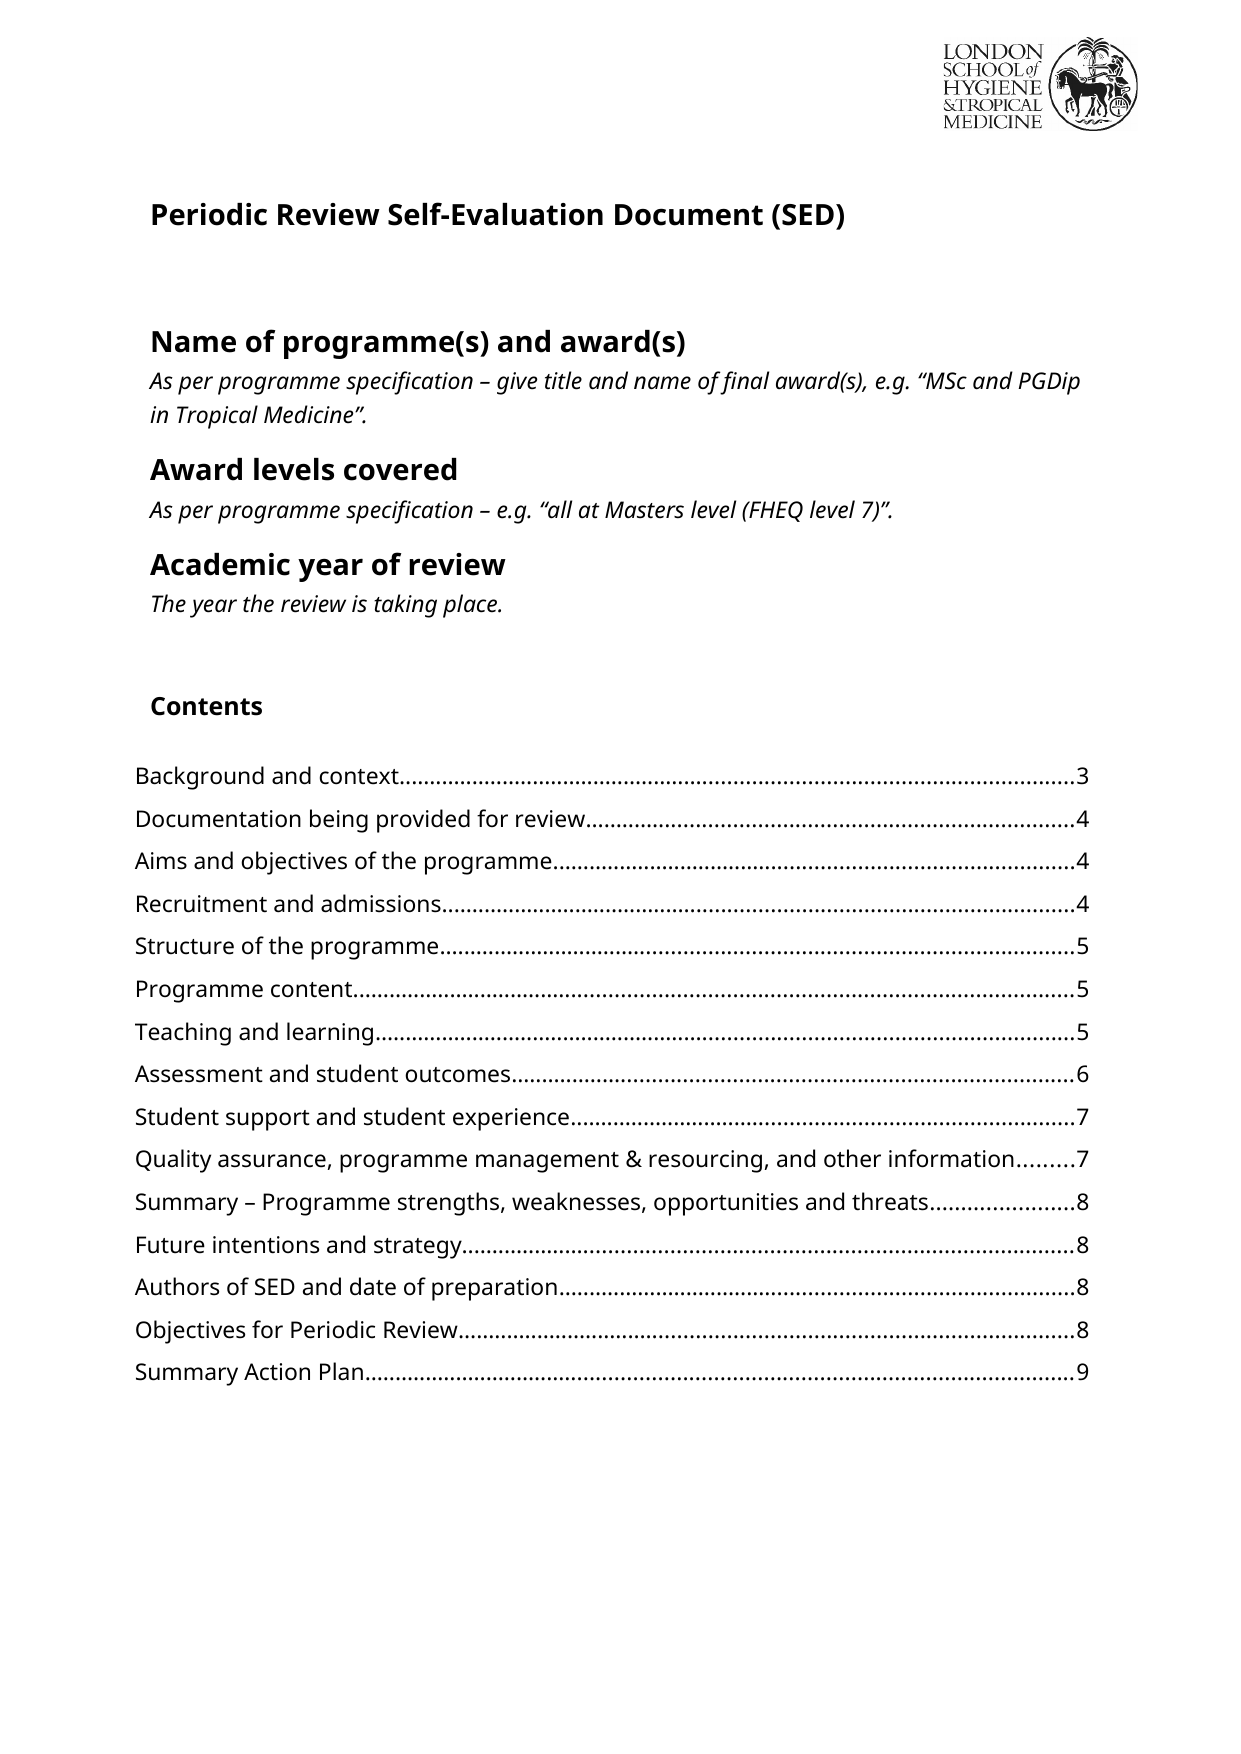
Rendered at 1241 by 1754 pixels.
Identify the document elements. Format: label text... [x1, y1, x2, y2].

subtitle Award levels covered [150, 449, 1090, 489]
subtitle Name of programme(s) and award(s) [150, 321, 1090, 361]
text Objectives for Periodic Review 8 [134, 1314, 1090, 1345]
text Contents [150, 689, 1090, 723]
text Summary – Programme strengths, weaknesses, opportunities and threats 8 [134, 1186, 1090, 1217]
text Structure of the programme 5 [134, 930, 1090, 962]
text Authors of SED and date of preparation 8 [134, 1271, 1090, 1302]
text Quality assurance, programme management & resourcing, and other information 7 [134, 1143, 1090, 1174]
text Aims and objectives of the programme 4 [134, 845, 1090, 876]
subtitle Academic year of review [150, 544, 1090, 584]
text Future intentions and strategy 8 [134, 1228, 1090, 1260]
text Assessment and student outcomes 6 [134, 1058, 1090, 1089]
picture [943, 37, 1138, 131]
text Summary Action Plan 9 [134, 1356, 1090, 1388]
text As per programme specification – e.g. “all at Masters level (FHEQ level 7)”. [150, 493, 1090, 525]
text As per programme specification – give title and name of final award(s), e.g. “MSc and PGDip in Tropical Medicine”. [150, 365, 1090, 430]
text Documentation being provided for review 4 [134, 802, 1090, 834]
text The year the review is taking place. [150, 588, 1090, 619]
subtitle Periodic Review Self-Evaluation Document (SED) [150, 194, 1090, 234]
text Teaching and learning 5 [134, 1016, 1090, 1047]
text Programme content 5 [134, 973, 1090, 1004]
text Student support and student experience 7 [134, 1101, 1090, 1132]
text Recruitment and admissions 4 [134, 888, 1090, 919]
text Background and context 3 [134, 760, 1090, 791]
